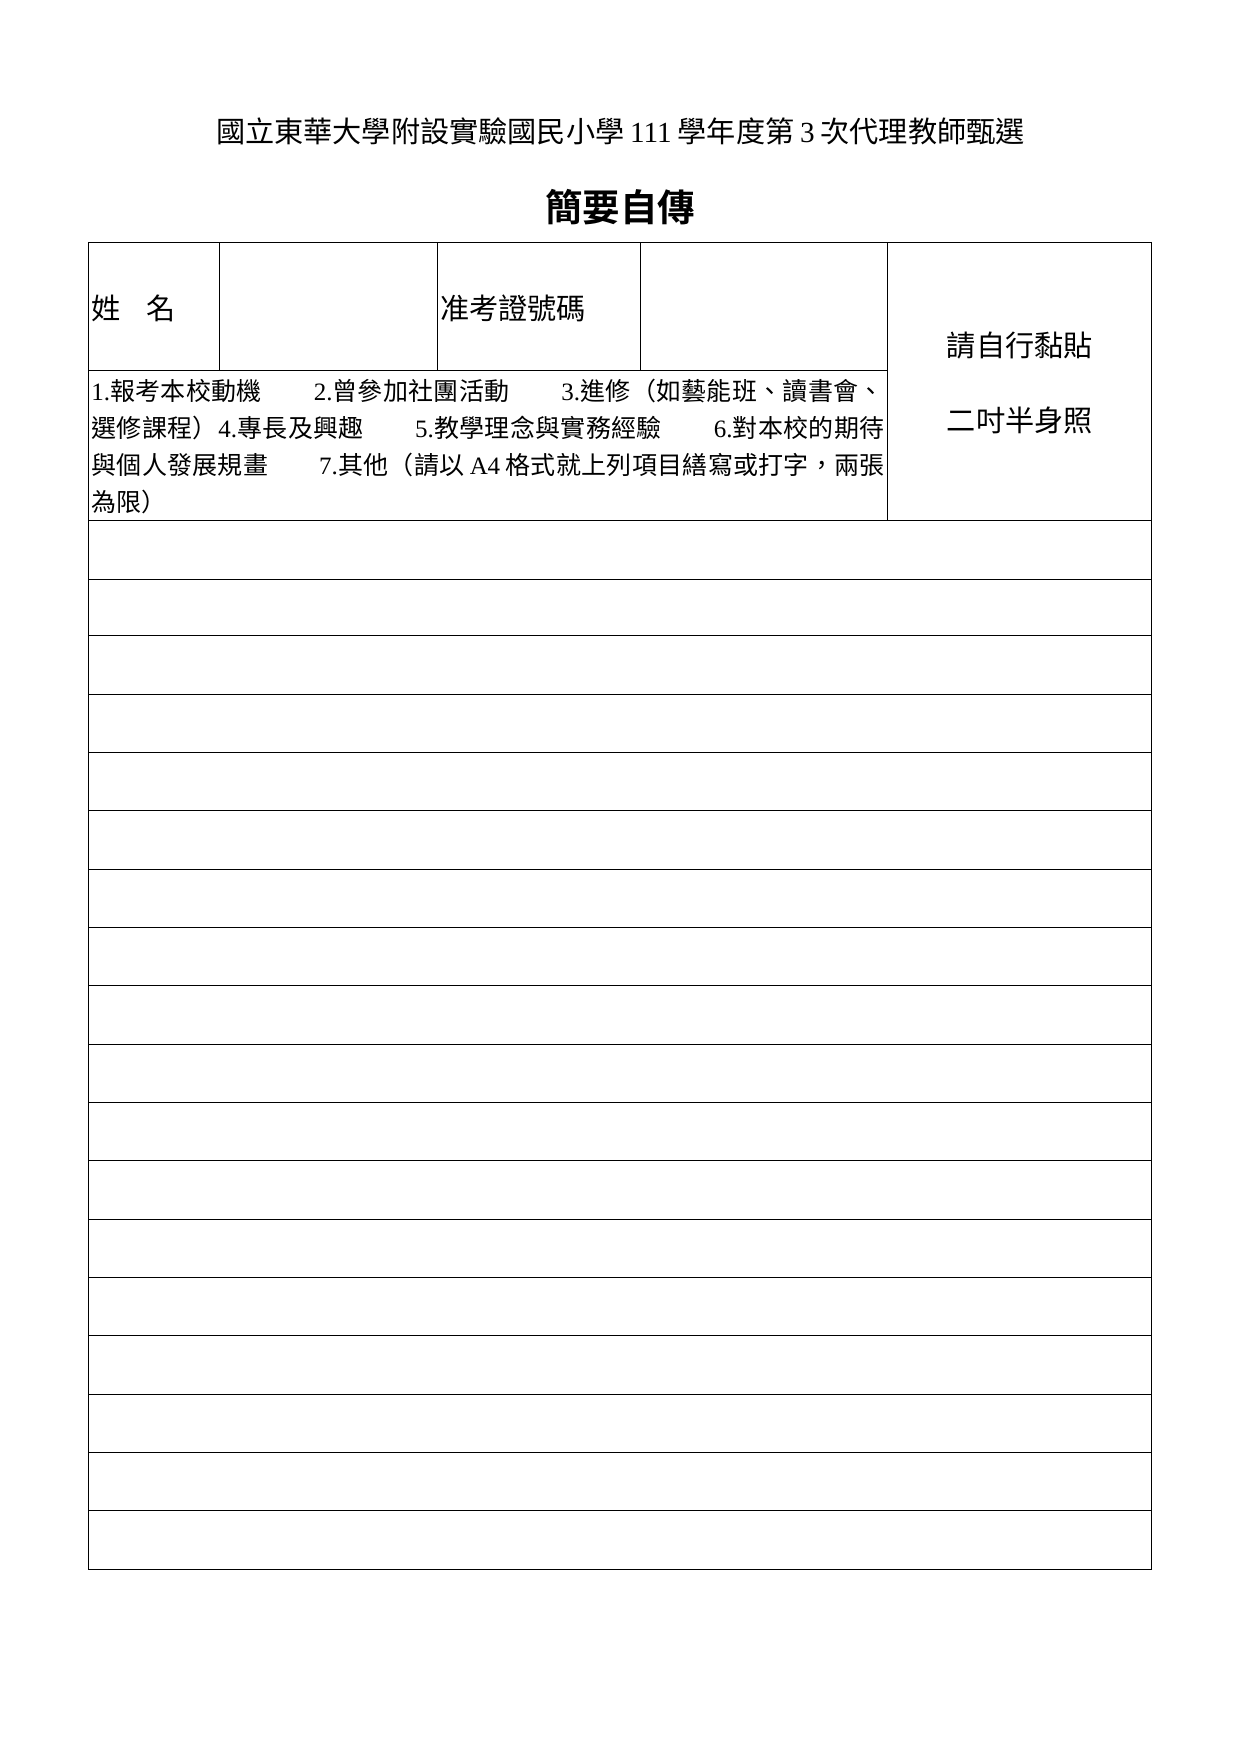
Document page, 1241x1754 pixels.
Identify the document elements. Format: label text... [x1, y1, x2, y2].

table_cell [89, 636, 1151, 694]
table_cell [89, 695, 1151, 752]
table_cell [89, 811, 1151, 869]
table_cell [89, 1103, 1151, 1160]
table_cell [89, 580, 1151, 635]
table_cell 1.報考本校動機 2.曾參加社團活動 3.進修（如藝能班、讀書會、選修課程）4.專長及興趣 5.教學理念與實務經驗 6.對本校的期待與個人發展規畫 7.其他（請以A4格式就上列項目繕寫或打字，兩張為限） [89, 371, 887, 520]
table_cell [89, 1045, 1151, 1102]
table_cell [89, 1511, 1151, 1569]
table_cell [89, 928, 1151, 985]
table_cell [89, 1336, 1151, 1394]
table_cell [89, 521, 1151, 579]
table_header 請自行黏貼 二吋半身照 [888, 243, 1151, 520]
text 國立東華大學附設實驗國民小學111學年度第3次代理教師甄選 [89, 93, 1152, 167]
table_cell [89, 1220, 1151, 1277]
table_cell [89, 986, 1151, 1044]
table_header 准考證號碼 [438, 243, 640, 370]
table_cell [89, 870, 1151, 927]
table_header [641, 243, 887, 370]
table_header [220, 243, 437, 370]
table_header 姓 名 [89, 243, 219, 370]
table_cell [89, 753, 1151, 810]
table_cell [89, 1453, 1151, 1510]
text 簡要自傳 [89, 167, 1152, 242]
table_cell [89, 1161, 1151, 1219]
table_cell [89, 1395, 1151, 1452]
table_cell [89, 1278, 1151, 1335]
